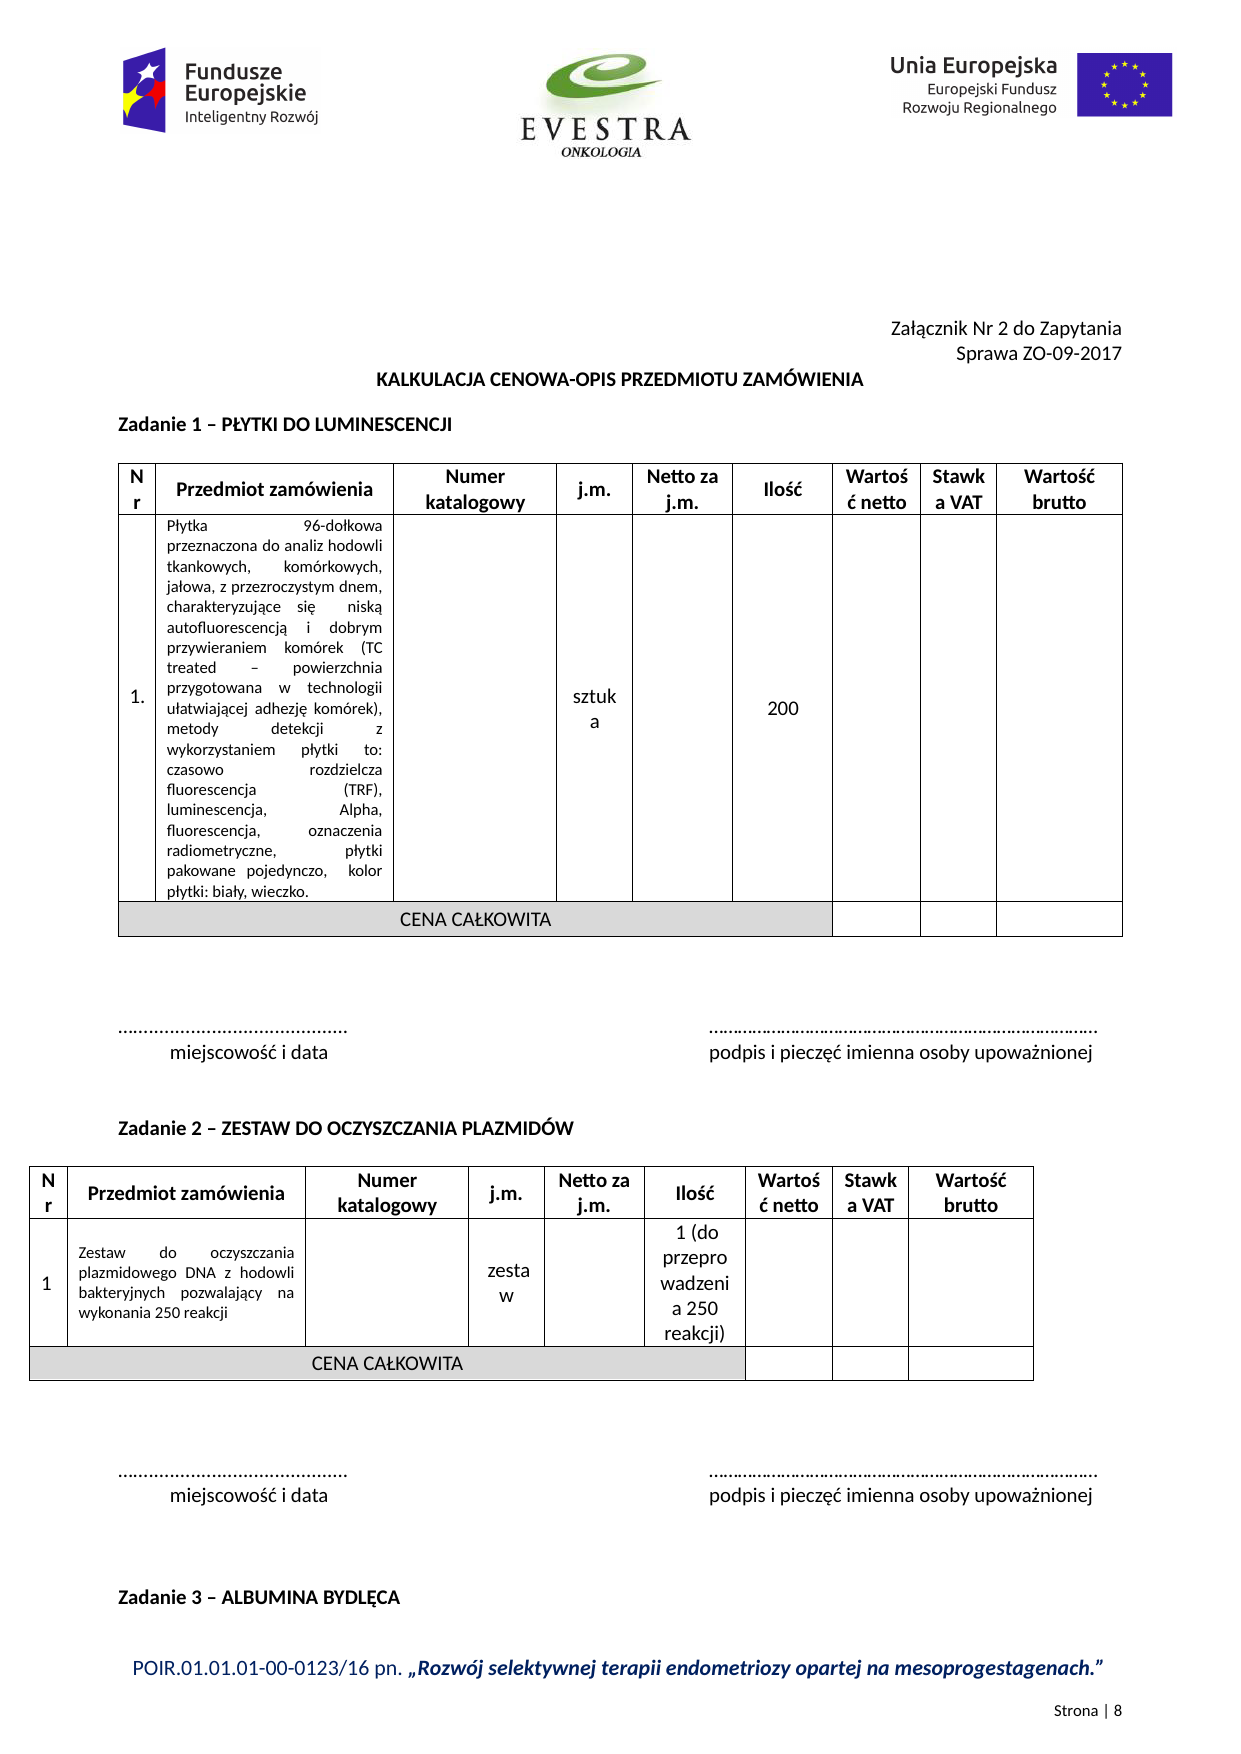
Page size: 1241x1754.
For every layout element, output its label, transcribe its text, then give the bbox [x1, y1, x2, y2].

table_cell Płytka 96-dołkowa przeznaczona do analiz hodowli tkankowych, komórkowych, jałowa, z przezroczystym dnem, charakteryzujące się niską autofluorescencją i dobrym przywieraniem komórek (TC treated – powierzchnia przygotowana w technologii ułatwiającej adhezję komórek), metody detekcji z wykorzystaniem płytki to: czasowo rozdzielcza fluorescencja (TRF), luminescencja, Alpha, fluorescencja, oznaczenia radiometryczne, płytki pakowane pojedynczo, kolor płytki: biały, wieczko. [156, 515, 393, 901]
text …......................................... ……………………………………………………………………… [118, 1457, 1122, 1482]
table_cell [746, 1219, 832, 1346]
table_header Przedmiot zamówienia [68, 1167, 305, 1218]
table_cell [306, 1219, 468, 1346]
table_cell zestaw [469, 1219, 544, 1346]
table_cell [833, 902, 920, 936]
table_header Przedmiot zamówienia [156, 464, 393, 514]
table_cell Zestaw do oczyszczania plazmidowego DNA z hodowli bakteryjnych pozwalający na wykonania 250 reakcji [68, 1219, 305, 1346]
table_cell CENA CAŁKOWITA [119, 902, 832, 936]
text …......................................... ……………………………………………………………………… [118, 1013, 1122, 1039]
table_cell 1 (do przeprowadzenia 250 reakcji) [645, 1219, 745, 1346]
table_header Wartość netto [833, 464, 920, 514]
text miejscowość i data podpis i pieczęć imienna osoby upoważnionej [118, 1039, 1122, 1064]
table_header Ilość [733, 464, 832, 514]
text Zadanie 1 – PŁYTKI DO LUMINESCENCJI [118, 412, 1122, 437]
picture [890, 47, 1177, 118]
table_cell [921, 902, 996, 936]
table_cell [746, 1347, 832, 1379]
table_cell 1 [30, 1219, 67, 1346]
table_cell [833, 1347, 908, 1379]
text miejscowość i data podpis i pieczęć imienna osoby upoważnionej [118, 1482, 1122, 1508]
table_cell [633, 515, 732, 901]
text Załącznik Nr 2 do Zapytania [118, 315, 1122, 340]
table_cell CENA CAŁKOWITA [30, 1347, 745, 1379]
table_header Nr [119, 464, 155, 514]
text Zadanie 2 – ZESTAW DO OCZYSZCZANIA PLAZMIDÓW [118, 1115, 1122, 1141]
table_header Stawka VAT [921, 464, 996, 514]
table_cell [909, 1347, 1033, 1379]
table_header j.m. [469, 1167, 544, 1218]
table_cell [997, 515, 1122, 901]
table_cell 200 [733, 515, 832, 901]
table_header Wartość brutto [997, 464, 1122, 514]
table_header Wartość netto [746, 1167, 832, 1218]
table_cell [921, 515, 996, 901]
table_header Numer katalogowy [394, 464, 556, 514]
text Sprawa ZO-09-2017 [118, 340, 1122, 366]
table_cell [545, 1219, 644, 1346]
table_cell [394, 515, 556, 901]
table_header j.m. [557, 464, 632, 514]
table_cell [997, 902, 1122, 936]
text KALKULACJA CENOWA-OPIS PRZEDMIOTU ZAMÓWIENIA [118, 366, 1122, 391]
table_cell [909, 1219, 1033, 1346]
table_cell [119, 515, 155, 901]
table_header Wartość brutto [909, 1167, 1033, 1218]
picture [119, 47, 322, 134]
table_cell [833, 1219, 908, 1346]
table_header Numer katalogowy [306, 1167, 468, 1218]
table_header Netto za j.m. [545, 1167, 644, 1218]
table_cell [833, 515, 920, 901]
table_header Stawka VAT [833, 1167, 908, 1218]
table_header Ilość [645, 1167, 745, 1218]
table_header Netto za j.m. [633, 464, 732, 514]
table_cell sztuka [557, 515, 632, 901]
text Zadanie 3 – ALBUMINA BYDLĘCA [118, 1584, 1122, 1609]
table_header Nr [30, 1167, 67, 1218]
